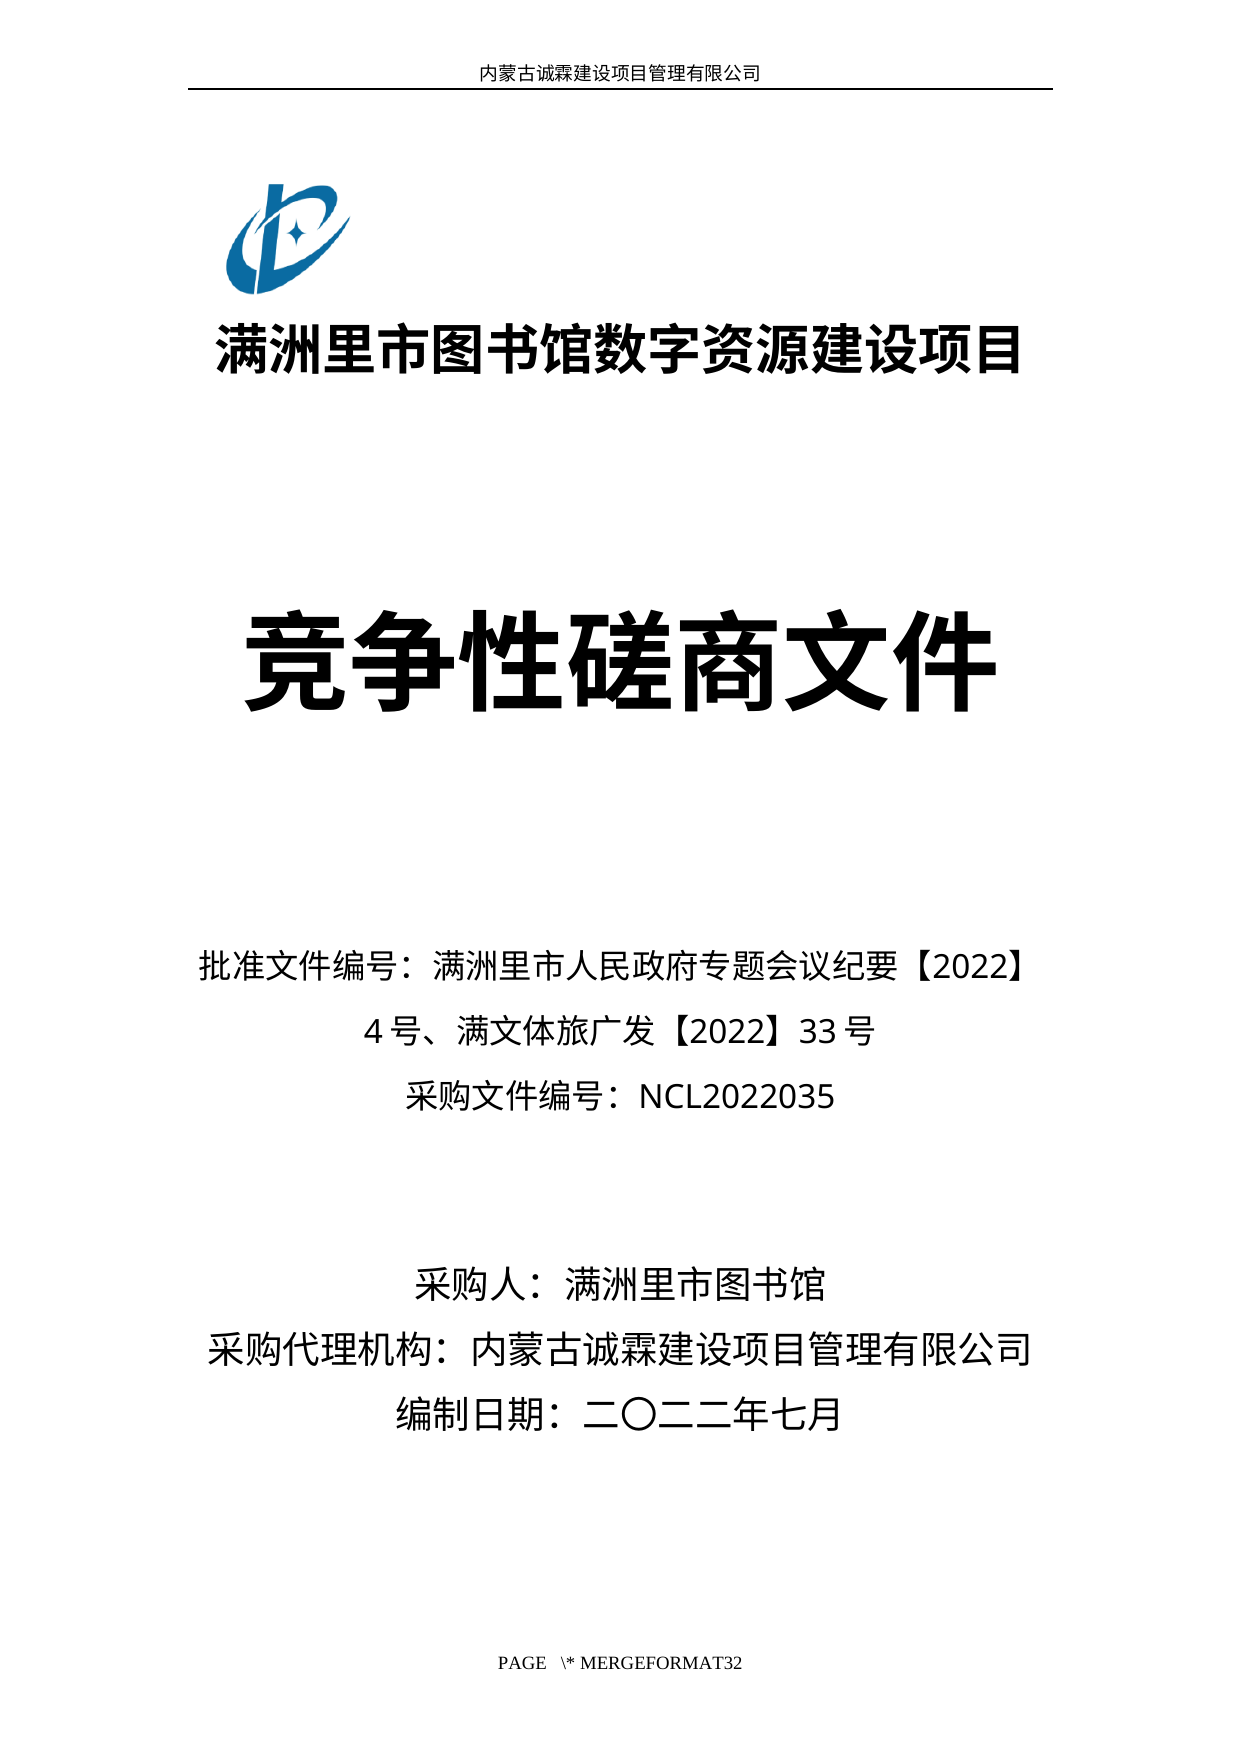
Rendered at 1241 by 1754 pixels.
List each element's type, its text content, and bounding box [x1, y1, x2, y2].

text 采购文件编号：NCL2022035 [187, 1062, 1053, 1127]
text 编制日期：二〇二二年七月 [187, 1379, 1053, 1444]
text 批准文件编号：满洲里市人民政府专题会议纪要【2022】 [187, 932, 1053, 997]
text 采购代理机构：内蒙古诚霖建设项目管理有限公司 [187, 1314, 1053, 1379]
text 竞争性磋商文件 [187, 574, 1053, 737]
picture [214, 170, 360, 302]
text 满洲里市图书馆数字资源建设项目 [187, 297, 1053, 394]
text 4号、满文体旅广发【2022】33号 [187, 997, 1053, 1062]
text 采购人：满洲里市图书馆 [187, 1249, 1053, 1314]
